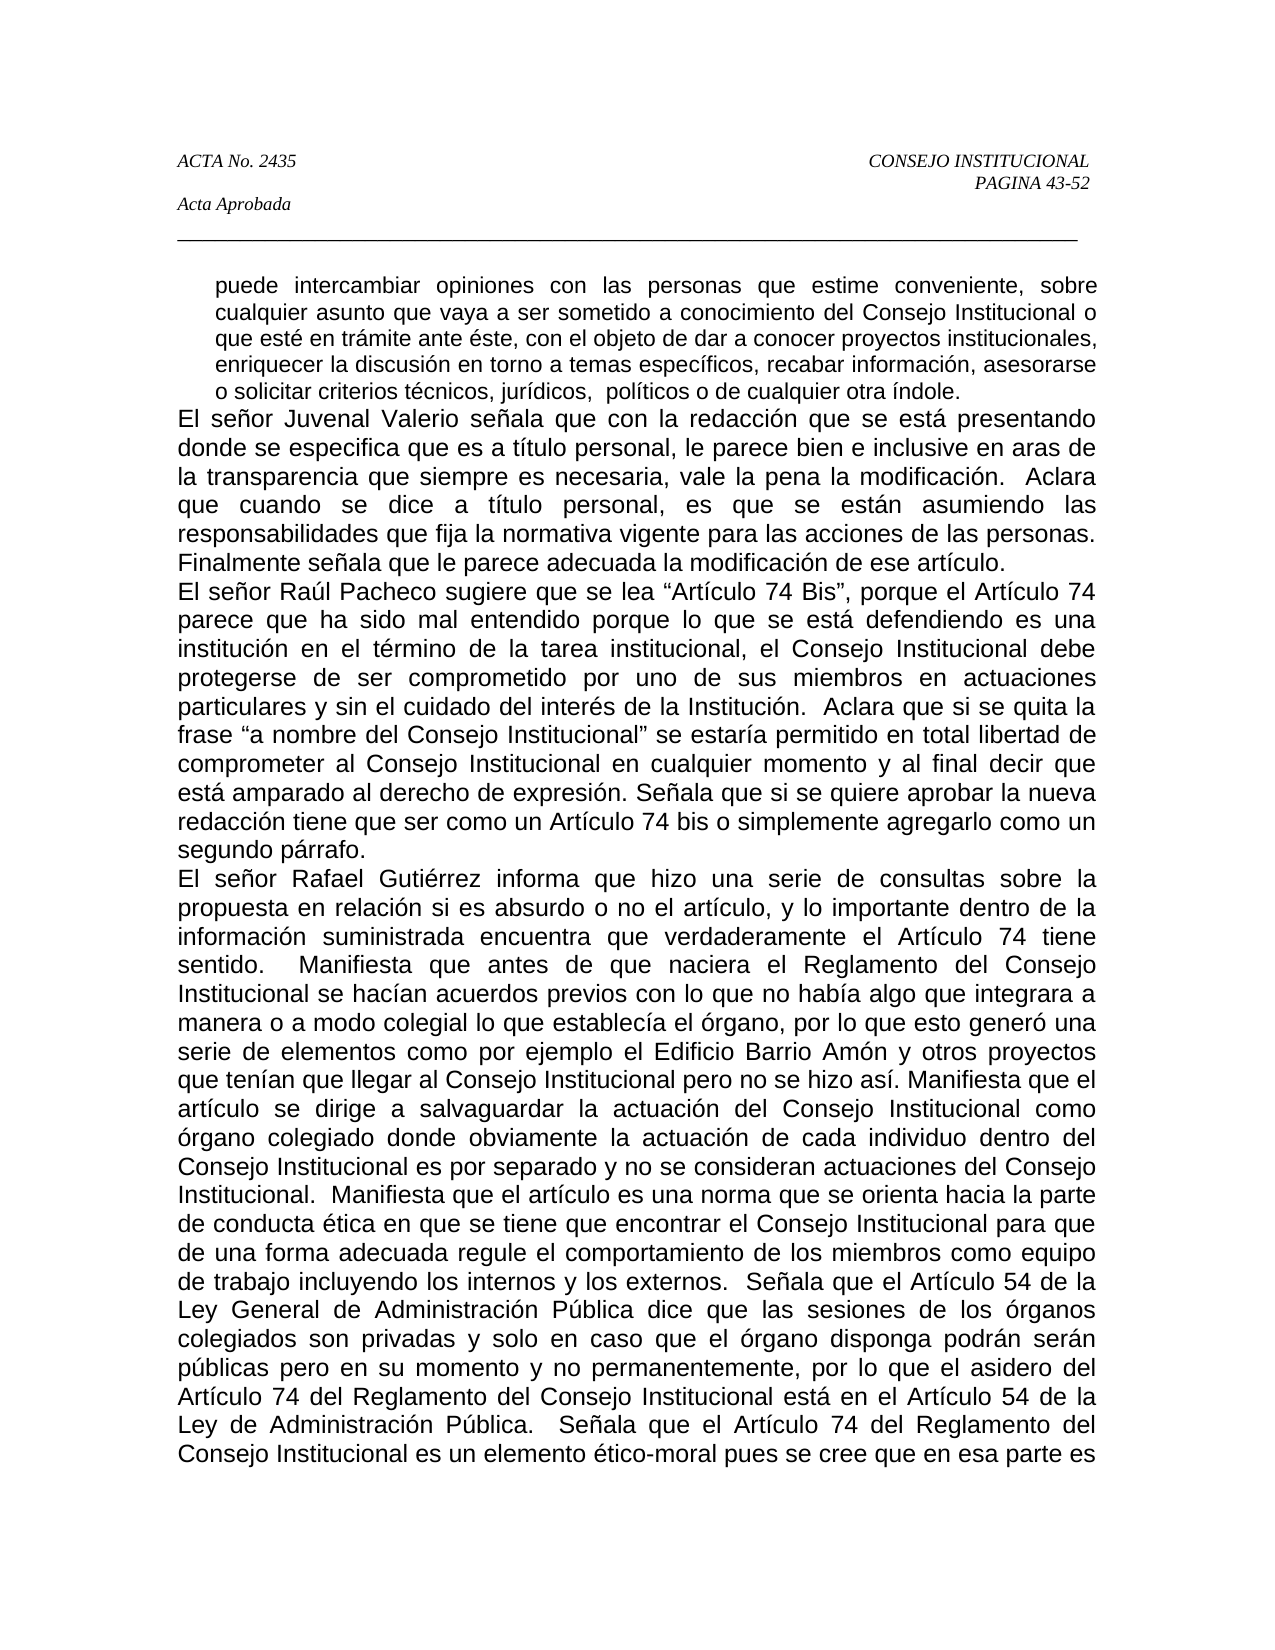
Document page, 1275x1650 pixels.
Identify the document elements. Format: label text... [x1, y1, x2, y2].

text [177, 864, 1098, 1468]
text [215, 272, 1098, 404]
text El señor Juvenal Valerio señala que con la redacción que se está presentando donde se especifica que es a título personal, le parece bien e inclusive en aras de la transparencia que siempre es necesaria, vale la pena la modificación. Aclara que cuando se dice a título personal, es que se están asumiendo las responsabilidades que fija la normativa vigente para las acciones de las personas. Finalmente señala que le parece adecuada la modificación de ese artículo. [177, 404, 1098, 576]
text El señor Raúl Pacheco sugiere que se lea “Artículo 74 Bis”, porque el Artículo 74 parece que ha sido mal entendido porque lo que se está defendiendo es una institución en el término de la tarea institucional, el Consejo Institucional debe protegerse de ser comprometido por uno de sus miembros en actuaciones particulares y sin el cuidado del interés de la Institución. Aclara que si se quita la frase “a nombre del Consejo Institucional” se estaría permitido en total libertad de comprometer al Consejo Institucional en cualquier momento y al final decir que está amparado al derecho de expresión. Señala que si se quiere aprobar la nueva redacción tiene que ser como un Artículo 74 bis o simplemente agregarlo como un segundo párrafo. [177, 576, 1098, 864]
